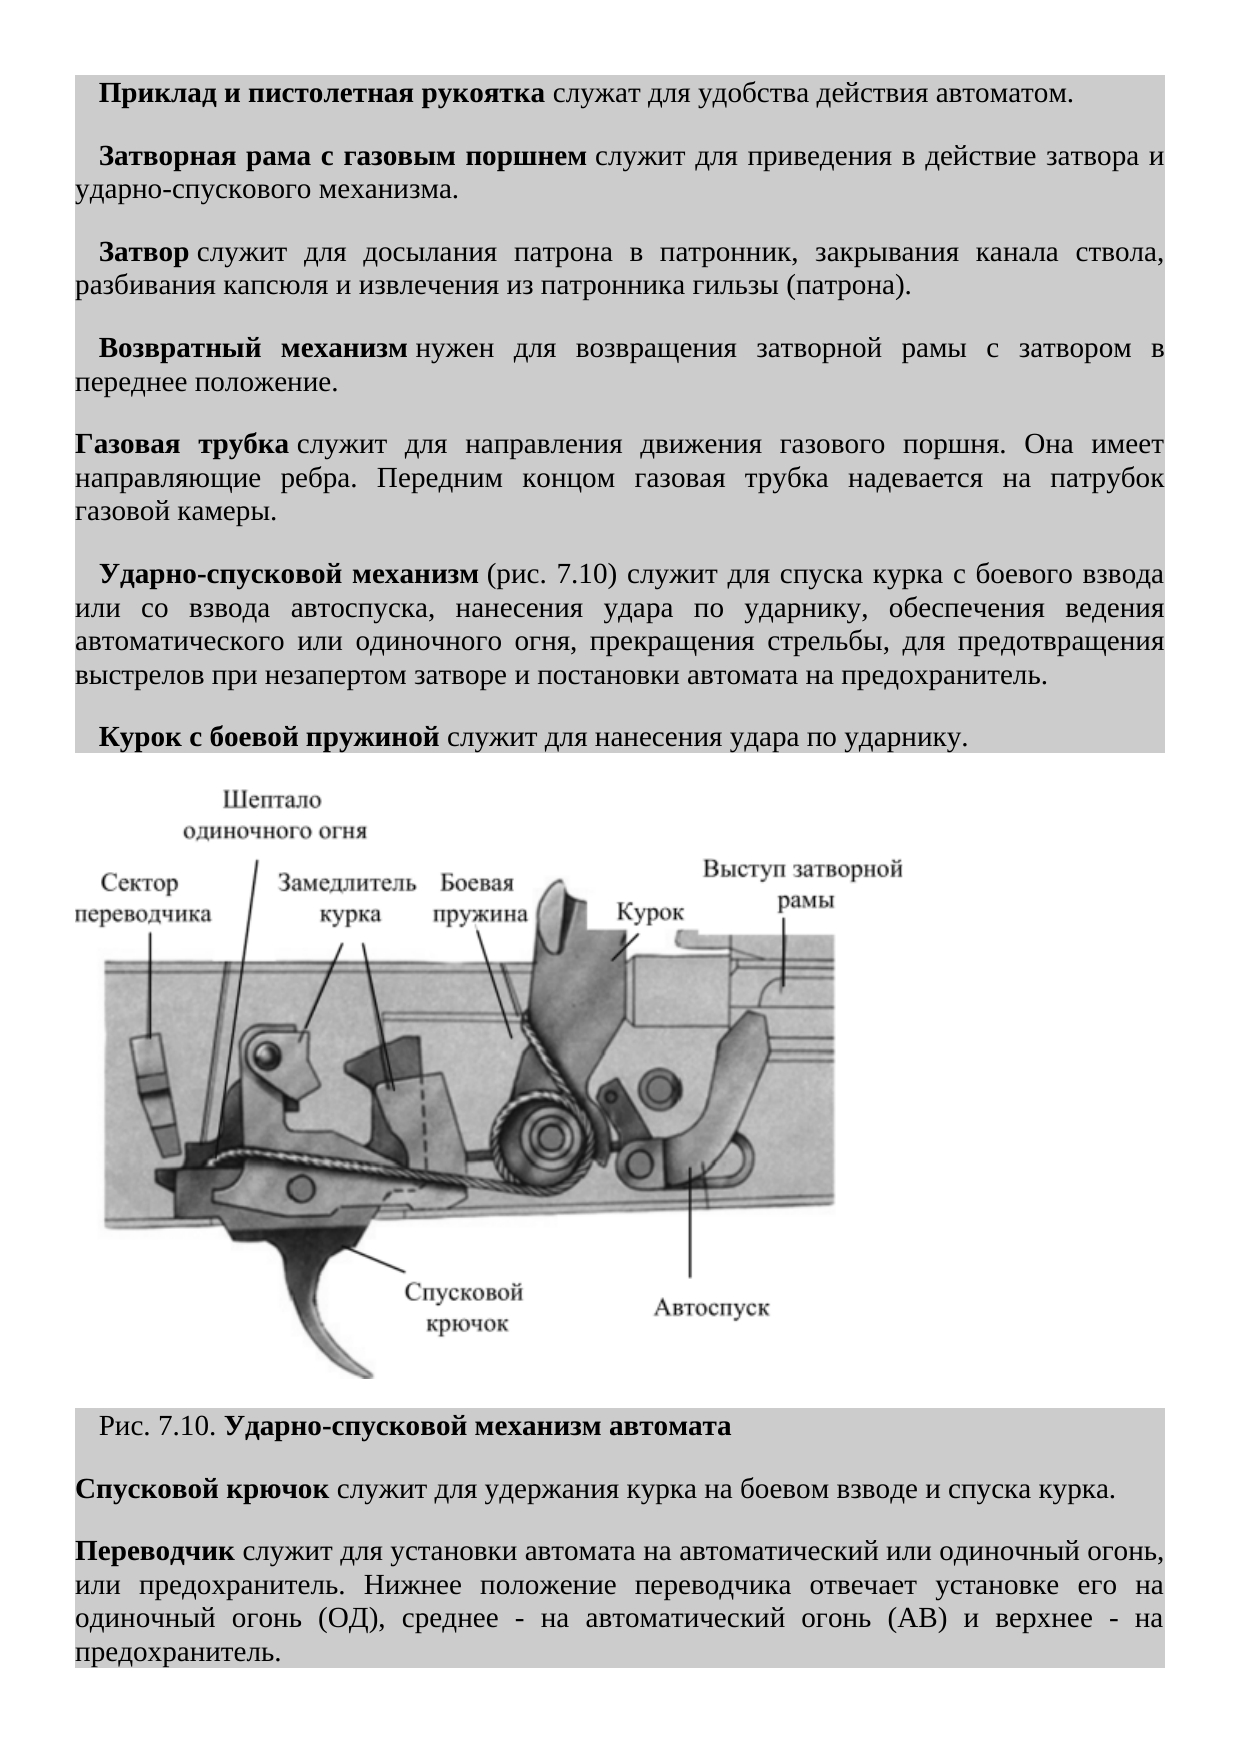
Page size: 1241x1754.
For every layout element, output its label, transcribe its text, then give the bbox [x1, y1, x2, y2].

text Рис. 7.10. Ударно-спусковой механизм автомата [75, 1408, 1165, 1442]
text Курок с боевой пружиной служит для нанесения удара по ударнику. [75, 719, 1165, 753]
picture [75, 782, 903, 1379]
text Возвратный механизм нужен для возвращения затворной рамы с затвором в переднее положение. [75, 330, 1165, 397]
text Ударно-спусковой механизм (рис. 7.10) служит для спуска курка с боевого взвода или со взвода автоспуска, нанесения удара по ударнику, обеспечения ведения автоматического или одиночного огня, прекращения стрельбы, для предотвращения выстрелов при незапертом затворе и постановки автомата на предохранитель. [75, 556, 1165, 690]
text Приклад и пистолетная рукоятка служат для удобства действия автоматом. [75, 75, 1165, 108]
text Газовая трубка служит для направления движения газового поршня. Она имеет направляющие ребра. Передним концом газовая трубка надевается на патрубок газовой камеры. [75, 426, 1165, 527]
text Затвор служит для досылания патрона в патронник, закрывания канала ствола, разбивания капсюля и извлечения из патронника гильзы (патрона). [75, 234, 1165, 301]
text Спусковой крючок служит для удержания курка на боевом взводе и спуска курка. [75, 1471, 1165, 1504]
text Затворная рама с газовым поршнем служит для приведения в действие затвора и ударно-спускового механизма. [75, 138, 1165, 205]
text Переводчик служит для установки автомата на автоматический или одиночный огонь, или предохранитель. Нижнее положение переводчика отвечает установке его на одиночный огонь (ОД), среднее - на автоматический огонь (АВ) и верхнее - на предохранитель. [75, 1533, 1165, 1668]
